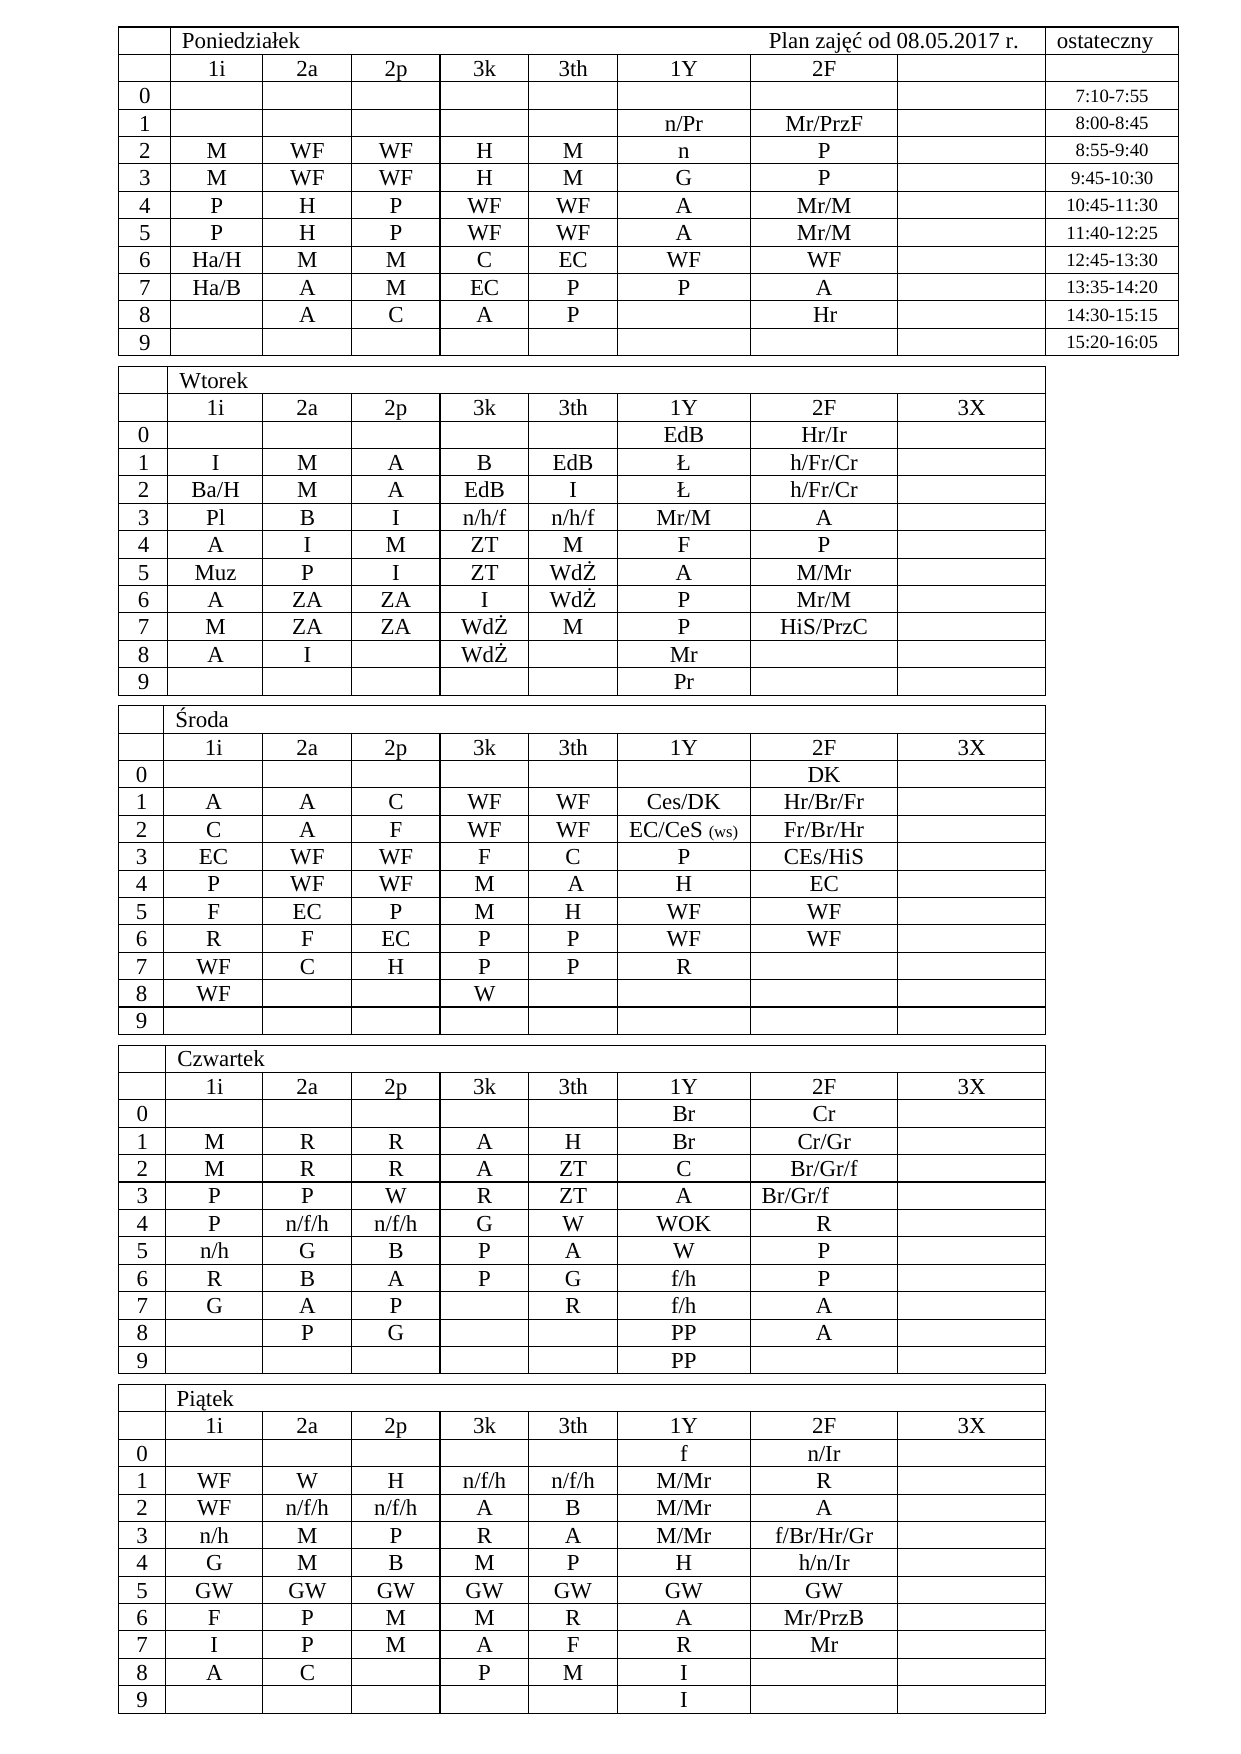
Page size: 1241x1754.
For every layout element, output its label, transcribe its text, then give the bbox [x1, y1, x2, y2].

table_cell f [618, 1440, 750, 1466]
table_cell Ba/H [168, 476, 262, 503]
table_cell 11:40-12:25 [1046, 219, 1178, 246]
table_cell 3X [898, 394, 1045, 421]
table_cell A [164, 788, 262, 815]
table_cell I [618, 1659, 750, 1685]
table_cell [751, 1659, 897, 1685]
table_cell 3X [898, 734, 1045, 760]
table_cell M [166, 1128, 262, 1154]
table_cell [898, 164, 1045, 191]
table_cell 1Y [618, 394, 750, 421]
table_cell [898, 449, 1045, 475]
table_cell P [751, 1265, 897, 1291]
table_cell WF [751, 247, 897, 273]
table_cell WF [618, 925, 750, 952]
table_cell H [352, 1467, 439, 1493]
table_cell P [751, 137, 897, 163]
table_cell 2a [263, 394, 351, 421]
table_cell 9:45-10:30 [1046, 164, 1178, 191]
table_cell 5 [119, 559, 167, 585]
table_cell EC/CeS (ws) [618, 816, 750, 842]
table_cell M [441, 1549, 528, 1576]
table_cell I [352, 504, 439, 530]
table_cell [898, 953, 1045, 979]
table_cell n/f/h [263, 1495, 351, 1521]
table_cell [751, 668, 897, 694]
table_cell F [529, 1631, 617, 1658]
table_cell [352, 980, 439, 1006]
table_cell R [618, 1631, 750, 1658]
table_cell [898, 1155, 1045, 1181]
table_cell R [166, 1265, 262, 1291]
table_cell [529, 110, 617, 136]
table_cell P [164, 871, 262, 897]
table_cell [898, 1128, 1045, 1154]
table_cell 1 [119, 449, 167, 475]
table_cell 4 [119, 871, 163, 897]
table_cell [441, 1008, 528, 1034]
table_cell R [529, 1604, 617, 1630]
table_cell [898, 788, 1045, 815]
table_cell [898, 1183, 1045, 1209]
table_cell [263, 761, 351, 787]
table_cell A [751, 1495, 897, 1521]
table_cell HiS/PrzC [751, 613, 897, 640]
table_cell WF [352, 137, 439, 163]
table_cell [898, 1347, 1045, 1373]
table_cell A [618, 219, 750, 246]
table_cell WF [263, 871, 351, 897]
table_cell [898, 137, 1045, 163]
table_cell M [263, 247, 351, 273]
table_header [119, 706, 163, 732]
table_cell GW [529, 1577, 617, 1603]
table_cell [171, 82, 262, 108]
table_cell 1 [119, 110, 170, 136]
table_cell M/Mr [751, 559, 897, 585]
table_cell WF [263, 843, 351, 869]
table_cell I [618, 1686, 750, 1713]
table_cell Ł [618, 476, 750, 503]
table_cell H [441, 164, 528, 191]
table_cell [352, 1008, 439, 1034]
table_cell 2p [352, 734, 439, 760]
table_cell [441, 668, 528, 694]
table_cell G [166, 1292, 262, 1318]
table_cell A [618, 1183, 750, 1209]
table_cell EdB [441, 476, 528, 503]
table_cell A [751, 274, 897, 300]
table_cell Cr [751, 1100, 897, 1127]
table_cell [898, 1577, 1045, 1603]
table_cell M [263, 476, 351, 503]
table_cell 3 [119, 1522, 165, 1548]
table_cell [119, 394, 167, 421]
table_cell [441, 1292, 528, 1318]
table_cell [751, 641, 897, 667]
table_cell [352, 1440, 439, 1466]
table_cell 5 [119, 898, 163, 924]
table_cell h/n/Ir [751, 1549, 897, 1576]
table_cell 0 [119, 422, 167, 448]
table_cell [441, 1440, 528, 1466]
table_cell F [166, 1604, 262, 1630]
table_cell PP [618, 1347, 750, 1373]
table_cell P [529, 274, 617, 300]
table_cell GW [618, 1577, 750, 1603]
table_cell 15:20-16:05 [1046, 329, 1178, 355]
table_cell 4 [119, 531, 167, 557]
table_cell 2a [263, 55, 351, 81]
table_cell 0 [119, 82, 170, 108]
table_cell H [352, 953, 439, 979]
table_cell G [166, 1549, 262, 1576]
table_cell F [164, 898, 262, 924]
table_cell B [352, 1237, 439, 1264]
table_cell n/f/h [441, 1467, 528, 1493]
table_cell 10:45-11:30 [1046, 192, 1178, 218]
table_cell H [618, 1549, 750, 1576]
table_cell R [441, 1522, 528, 1548]
table_cell A [263, 788, 351, 815]
table_cell [751, 980, 897, 1006]
table_cell [751, 1686, 897, 1713]
table_cell [898, 1265, 1045, 1291]
table_cell [898, 422, 1045, 448]
table_cell Mr/M [751, 192, 897, 218]
table_cell A [618, 192, 750, 218]
table_cell P [441, 953, 528, 979]
table_cell WF [751, 925, 897, 952]
table_cell M [352, 1604, 439, 1630]
table_cell 2a [263, 1412, 351, 1439]
table_cell 2F [751, 734, 897, 760]
table_cell 5 [119, 1577, 165, 1603]
table_cell WF [441, 816, 528, 842]
table_cell P [618, 586, 750, 612]
table_cell 9 [119, 668, 167, 694]
table_cell 0 [119, 1100, 165, 1127]
table_cell Mr/M [618, 504, 750, 530]
table_cell P [618, 613, 750, 640]
table_cell I [352, 559, 439, 585]
table_cell 9 [119, 1686, 165, 1713]
table_cell [1046, 55, 1178, 81]
table_cell 6 [119, 586, 167, 612]
table_cell WF [263, 137, 351, 163]
table_cell 2F [751, 394, 897, 421]
table_cell 1 [119, 1128, 165, 1154]
table_cell [352, 1100, 439, 1127]
table_cell [168, 668, 262, 694]
table_cell P [263, 1320, 351, 1346]
table_cell M [352, 274, 439, 300]
table_cell [441, 82, 528, 108]
table_cell [171, 110, 262, 136]
table_cell P [352, 898, 439, 924]
table_cell R [263, 1155, 351, 1181]
table_cell n/h [166, 1237, 262, 1264]
table_cell F [618, 531, 750, 557]
table_header Czwartek [166, 1046, 1045, 1072]
table_cell [529, 980, 617, 1006]
table_cell B [263, 1265, 351, 1291]
table_cell [751, 953, 897, 979]
table_cell 5 [119, 1237, 165, 1264]
table_cell G [441, 1210, 528, 1236]
table_cell 6 [119, 1604, 165, 1630]
table_cell 4 [119, 192, 170, 218]
table_cell R [751, 1210, 897, 1236]
table_cell [898, 1659, 1045, 1685]
table_cell Cr/Gr [751, 1128, 897, 1154]
table_cell 8:55-9:40 [1046, 137, 1178, 163]
table_cell [529, 422, 617, 448]
table_cell 9 [119, 1347, 165, 1373]
table_cell M [441, 1604, 528, 1630]
table_cell M/Mr [618, 1467, 750, 1493]
table_cell [751, 329, 897, 355]
table_cell [441, 1686, 528, 1713]
table_cell [263, 110, 351, 136]
table_cell [618, 301, 750, 328]
table_cell n/h/f [529, 504, 617, 530]
table_cell 6 [119, 925, 163, 952]
table_cell 6 [119, 1265, 165, 1291]
table_cell 1Y [618, 734, 750, 760]
table_cell P [618, 274, 750, 300]
table_cell [166, 1686, 262, 1713]
table_cell Ces/DK [618, 788, 750, 815]
table_cell A [618, 1604, 750, 1630]
table_cell I [263, 531, 351, 557]
table_cell F [263, 925, 351, 952]
table_cell 4 [119, 1210, 165, 1236]
table_cell [352, 329, 439, 355]
table_cell M [263, 1522, 351, 1548]
table_cell P [263, 559, 351, 585]
table_cell P [529, 1549, 617, 1576]
table_cell 8 [119, 641, 167, 667]
table_cell R [352, 1128, 439, 1154]
table_cell P [352, 1292, 439, 1318]
table_cell n/h [166, 1522, 262, 1548]
table_cell [441, 1320, 528, 1346]
table_cell [352, 668, 439, 694]
table_cell [529, 1440, 617, 1466]
table_cell WF [529, 816, 617, 842]
table_cell [263, 1440, 351, 1466]
table_cell [898, 925, 1045, 952]
table_cell [263, 1347, 351, 1373]
table_cell [618, 329, 750, 355]
table_cell n/f/h [529, 1467, 617, 1493]
table_cell 1Y [618, 1412, 750, 1439]
table_cell h/Fr/Cr [751, 449, 897, 475]
table_cell 7 [119, 1631, 165, 1658]
table_cell G [352, 1320, 439, 1346]
table_cell G [263, 1237, 351, 1264]
table_cell WOK [618, 1210, 750, 1236]
table_cell R [263, 1128, 351, 1154]
table_cell WF [352, 164, 439, 191]
table_cell [168, 422, 262, 448]
table_cell R [164, 925, 262, 952]
table_cell 2F [751, 1412, 897, 1439]
table_cell [263, 1686, 351, 1713]
table_cell 7 [119, 953, 163, 979]
table_cell Mr [751, 1631, 897, 1658]
table_cell I [441, 586, 528, 612]
table_cell A [168, 586, 262, 612]
table_cell WF [164, 953, 262, 979]
table_cell WF [166, 1467, 262, 1493]
table_cell WF [441, 192, 528, 218]
table_cell G [529, 1265, 617, 1291]
table_cell [263, 1100, 351, 1127]
table_cell P [529, 953, 617, 979]
table_cell M [352, 247, 439, 273]
table_cell [119, 55, 170, 81]
table_cell 1i [166, 1073, 262, 1099]
table_cell n/Pr [618, 110, 750, 136]
table_cell [898, 843, 1045, 869]
table_cell [898, 1292, 1045, 1318]
table_header Środa [164, 706, 1045, 732]
table_cell [898, 504, 1045, 530]
table_cell Pl [168, 504, 262, 530]
table_cell A [441, 301, 528, 328]
table_cell WdŻ [441, 613, 528, 640]
table_cell W [618, 1237, 750, 1264]
table_cell GW [166, 1577, 262, 1603]
table_cell 2 [119, 476, 167, 503]
table_cell EC [441, 274, 528, 300]
table_cell WF [164, 980, 262, 1006]
table_cell 0 [119, 1440, 165, 1466]
table_cell R [352, 1155, 439, 1181]
table_cell 2F [751, 55, 897, 81]
table_cell Br [618, 1100, 750, 1127]
table_cell P [352, 219, 439, 246]
table_cell C [529, 843, 617, 869]
table_cell C [352, 788, 439, 815]
table_cell [898, 247, 1045, 273]
table_cell A [751, 504, 897, 530]
table_cell [119, 734, 163, 760]
table_cell 8 [119, 1320, 165, 1346]
table_cell A [352, 449, 439, 475]
table_cell [898, 1522, 1045, 1548]
table_cell 7 [119, 274, 170, 300]
table_cell Hr/Br/Fr [751, 788, 897, 815]
table_cell M [263, 449, 351, 475]
table_cell C [352, 301, 439, 328]
table_cell 1i [171, 55, 262, 81]
table_cell Pr [618, 668, 750, 694]
table_cell 13:35-14:20 [1046, 274, 1178, 300]
table_cell n/h/f [441, 504, 528, 530]
table_cell B [352, 1549, 439, 1576]
table_cell 0 [119, 761, 163, 787]
table_cell n/f/h [352, 1495, 439, 1521]
table_cell [166, 1100, 262, 1127]
table_cell Hr/Ir [751, 422, 897, 448]
table_cell P [352, 192, 439, 218]
table_cell Br/Gr/f [751, 1155, 897, 1181]
table_cell 8 [119, 1659, 165, 1685]
table_cell 3 [119, 843, 163, 869]
table_cell [898, 110, 1045, 136]
table_cell ZT [441, 559, 528, 585]
table_cell 2 [119, 816, 163, 842]
table_cell [618, 761, 750, 787]
table_cell 3k [441, 734, 528, 760]
table_cell [898, 559, 1045, 585]
table_cell WF [352, 843, 439, 869]
table_cell P [441, 1659, 528, 1685]
table_cell [529, 1347, 617, 1373]
table_cell 2 [119, 1495, 165, 1521]
table_cell 1i [168, 394, 262, 421]
table_cell [171, 301, 262, 328]
table_cell [119, 1073, 165, 1099]
table_cell ZA [263, 586, 351, 612]
table_cell EC [751, 871, 897, 897]
table_cell A [441, 1128, 528, 1154]
table_cell [751, 82, 897, 108]
table_cell [529, 668, 617, 694]
table_cell C [441, 247, 528, 273]
table_cell W [352, 1183, 439, 1209]
table_cell Mr/PrzB [751, 1604, 897, 1630]
table_cell 1 [119, 1467, 165, 1493]
table_cell A [618, 559, 750, 585]
table_cell H [529, 898, 617, 924]
table_cell [529, 761, 617, 787]
table_cell P [171, 192, 262, 218]
table_cell [529, 1100, 617, 1127]
table_cell A [529, 871, 617, 897]
table_cell [166, 1320, 262, 1346]
table_cell P [751, 164, 897, 191]
table_cell [898, 1604, 1045, 1630]
table_cell Fr/Br/Hr [751, 816, 897, 842]
table_cell 3X [898, 1073, 1045, 1099]
table_cell R [529, 1292, 617, 1318]
table_cell C [164, 816, 262, 842]
table_cell M [441, 898, 528, 924]
table_cell Mr/M [751, 586, 897, 612]
table_cell 1i [164, 734, 262, 760]
table_cell [441, 1100, 528, 1127]
table_cell W [441, 980, 528, 1006]
table_cell [898, 1686, 1045, 1713]
table_cell [441, 1347, 528, 1373]
table_cell Ha/B [171, 274, 262, 300]
table_cell A [529, 1522, 617, 1548]
table_cell n/f/h [352, 1210, 439, 1236]
table_cell 8 [119, 301, 170, 328]
table_cell [529, 1320, 617, 1346]
table_cell WdŻ [529, 559, 617, 585]
table_cell M/Mr [618, 1495, 750, 1521]
table_cell M [529, 1659, 617, 1685]
table_cell EC [352, 925, 439, 952]
table_cell 7 [119, 613, 167, 640]
table_cell 5 [119, 219, 170, 246]
table_cell [898, 1495, 1045, 1521]
table_cell n [618, 137, 750, 163]
table_cell M/Mr [618, 1522, 750, 1548]
table_cell [263, 1008, 351, 1034]
table_cell n/f/h [263, 1210, 351, 1236]
table_cell M [171, 164, 262, 191]
table_cell P [263, 1631, 351, 1658]
table_cell A [263, 1292, 351, 1318]
table_cell 2F [751, 1073, 897, 1099]
table_header Piątek [166, 1385, 1045, 1411]
table_cell ZT [441, 531, 528, 557]
table_cell 8:00-8:45 [1046, 110, 1178, 136]
table_cell GW [352, 1577, 439, 1603]
table_cell [529, 1686, 617, 1713]
table_cell [751, 1008, 897, 1034]
table_cell WF [263, 164, 351, 191]
table_cell F [441, 843, 528, 869]
table_cell WF [618, 247, 750, 273]
table_cell R [441, 1183, 528, 1209]
table_cell [352, 1347, 439, 1373]
table_cell [751, 1347, 897, 1373]
table_cell W [263, 1467, 351, 1493]
table_cell [352, 761, 439, 787]
table_header [119, 367, 167, 393]
table_cell [898, 329, 1045, 355]
table_cell 2 [119, 1155, 165, 1181]
table_cell [898, 192, 1045, 218]
table_cell [898, 641, 1045, 667]
table_cell 3th [529, 55, 617, 81]
table_cell ZA [352, 613, 439, 640]
table_cell [263, 82, 351, 108]
table_cell [898, 82, 1045, 108]
table_cell M [352, 531, 439, 557]
table_cell A [441, 1155, 528, 1181]
table_cell 3th [529, 394, 617, 421]
table_cell 3th [529, 1412, 617, 1439]
table_cell [164, 1008, 262, 1034]
table_cell WF [618, 898, 750, 924]
table_cell ZT [529, 1183, 617, 1209]
table_cell n/Ir [751, 1440, 897, 1466]
table_cell C [263, 953, 351, 979]
table_cell WdŻ [441, 641, 528, 667]
table_cell [898, 219, 1045, 246]
table_cell [898, 1008, 1045, 1034]
table_cell [263, 422, 351, 448]
table_cell H [263, 192, 351, 218]
table_cell P [618, 843, 750, 869]
table_cell 9 [119, 1008, 163, 1034]
table_cell M [166, 1155, 262, 1181]
table_cell [352, 1659, 439, 1685]
table_cell WF [441, 219, 528, 246]
table_header [119, 1385, 165, 1411]
table_cell [263, 329, 351, 355]
table_cell [898, 1467, 1045, 1493]
table_cell H [441, 137, 528, 163]
table_cell [898, 301, 1045, 328]
table_cell H [618, 871, 750, 897]
table_cell 1Y [618, 55, 750, 81]
table_cell [441, 110, 528, 136]
table_cell A [751, 1292, 897, 1318]
table_header [119, 28, 170, 54]
table_cell M [171, 137, 262, 163]
table_cell A [263, 301, 351, 328]
table_cell [898, 1320, 1045, 1346]
table_cell [263, 668, 351, 694]
table_cell P [751, 1237, 897, 1264]
table_cell A [751, 1320, 897, 1346]
table_cell A [529, 1237, 617, 1264]
table_cell [164, 761, 262, 787]
table_cell A [168, 531, 262, 557]
table_cell [352, 110, 439, 136]
table_cell 2p [352, 1412, 439, 1439]
table_cell 1Y [618, 1073, 750, 1099]
table_cell [898, 1440, 1045, 1466]
table_cell A [441, 1631, 528, 1658]
table_cell GW [263, 1577, 351, 1603]
table_cell I [166, 1631, 262, 1658]
table_cell [529, 82, 617, 108]
table_cell [529, 1008, 617, 1034]
table_cell H [263, 219, 351, 246]
table_cell 3k [441, 55, 528, 81]
table_cell WF [529, 788, 617, 815]
table_cell f/h [618, 1292, 750, 1318]
table_cell C [263, 1659, 351, 1685]
table_cell [171, 329, 262, 355]
table_cell DK [751, 761, 897, 787]
table_cell WF [529, 192, 617, 218]
table_cell A [263, 274, 351, 300]
table_cell C [618, 1155, 750, 1181]
table_header ostateczny [1046, 28, 1178, 54]
table_cell 12:45-13:30 [1046, 247, 1178, 273]
table_cell EdB [618, 422, 750, 448]
table_cell EC [529, 247, 617, 273]
table_cell 9 [119, 329, 170, 355]
table_cell P [171, 219, 262, 246]
table_cell [898, 761, 1045, 787]
table_cell B [529, 1495, 617, 1521]
table_cell [898, 1210, 1045, 1236]
table_cell W [529, 1210, 617, 1236]
table_cell 3 [119, 1183, 165, 1209]
table_cell 1i [166, 1412, 262, 1439]
table_cell EC [164, 843, 262, 869]
table_cell M [168, 613, 262, 640]
table_cell I [263, 641, 351, 667]
table_cell 2 [119, 137, 170, 163]
table_cell P [441, 1265, 528, 1291]
table_cell [263, 980, 351, 1006]
table_cell H [529, 1128, 617, 1154]
table_cell [898, 1100, 1045, 1127]
table_cell [898, 55, 1045, 81]
table_cell Mr/PrzF [751, 110, 897, 136]
table_cell Br/Gr/f [751, 1183, 897, 1209]
table_cell 14:30-15:15 [1046, 301, 1178, 328]
table_cell WF [751, 898, 897, 924]
table_cell [119, 1412, 165, 1439]
table_cell [618, 1008, 750, 1034]
table_cell 3k [441, 1412, 528, 1439]
table_cell [898, 531, 1045, 557]
table_cell 8 [119, 980, 163, 1006]
table_cell [441, 329, 528, 355]
table_cell h/Fr/Cr [751, 476, 897, 503]
table_cell P [166, 1183, 262, 1209]
table_cell [898, 668, 1045, 694]
table_cell [898, 586, 1045, 612]
table_header Poniedziałek Plan zajęć od 08.05.2017 r. [171, 28, 1045, 54]
table_cell 4 [119, 1549, 165, 1576]
table_cell [618, 980, 750, 1006]
table_cell f/Br/Hr/Gr [751, 1522, 897, 1548]
table_cell [618, 82, 750, 108]
table_cell [352, 641, 439, 667]
table_cell P [352, 1522, 439, 1548]
table_cell I [168, 449, 262, 475]
table_cell GW [751, 1577, 897, 1603]
table_cell [441, 422, 528, 448]
table_cell P [166, 1210, 262, 1236]
table_cell I [529, 476, 617, 503]
table_cell 3 [119, 164, 170, 191]
table_cell [898, 476, 1045, 503]
table_cell B [441, 449, 528, 475]
table_cell [352, 422, 439, 448]
table_cell Hr [751, 301, 897, 328]
table_cell [441, 761, 528, 787]
table_cell [898, 1237, 1045, 1264]
table_cell WF [352, 871, 439, 897]
table_cell A [352, 476, 439, 503]
table_cell PP [618, 1320, 750, 1346]
table_cell M [263, 1549, 351, 1576]
table_cell WdŻ [529, 586, 617, 612]
table_cell M [529, 164, 617, 191]
table_cell WF [529, 219, 617, 246]
table_cell [529, 641, 617, 667]
table_cell A [352, 1265, 439, 1291]
table_cell A [263, 816, 351, 842]
table_cell 2a [263, 734, 351, 760]
table_cell 6 [119, 247, 170, 273]
table_cell ZA [263, 613, 351, 640]
table_cell P [441, 925, 528, 952]
table_cell GW [441, 1577, 528, 1603]
table_cell M [529, 137, 617, 163]
table_cell M [529, 613, 617, 640]
table_cell P [751, 531, 897, 557]
table_cell 3k [441, 1073, 528, 1099]
table_cell P [529, 925, 617, 952]
table_cell Muz [168, 559, 262, 585]
table_cell Mr/M [751, 219, 897, 246]
table_cell [898, 898, 1045, 924]
table_cell [898, 613, 1045, 640]
table_cell 3X [898, 1412, 1045, 1439]
table_cell Ha/H [171, 247, 262, 273]
table_cell R [618, 953, 750, 979]
table_cell [352, 1686, 439, 1713]
table_cell [898, 980, 1045, 1006]
table_cell A [168, 641, 262, 667]
table_cell EC [263, 898, 351, 924]
table_cell [529, 329, 617, 355]
table_cell [352, 82, 439, 108]
table_cell 3th [529, 734, 617, 760]
table_cell [166, 1347, 262, 1373]
table_cell P [529, 301, 617, 328]
table_cell 2p [352, 1073, 439, 1099]
table_cell 7 [119, 1292, 165, 1318]
table_cell 7:10-7:55 [1046, 82, 1178, 108]
table_cell [898, 274, 1045, 300]
table_header Wtorek [168, 367, 1045, 393]
table_cell Br [618, 1128, 750, 1154]
table_cell 2a [263, 1073, 351, 1099]
table_cell P [263, 1604, 351, 1630]
table_cell 3k [441, 394, 528, 421]
table_cell A [166, 1659, 262, 1685]
table_cell Ł [618, 449, 750, 475]
table_cell [898, 1631, 1045, 1658]
table_cell [898, 871, 1045, 897]
table_cell 3th [529, 1073, 617, 1099]
table_cell F [352, 816, 439, 842]
table_cell [898, 816, 1045, 842]
table_cell Mr [618, 641, 750, 667]
table_cell M [529, 531, 617, 557]
table_cell 2p [352, 55, 439, 81]
table_cell WF [441, 788, 528, 815]
table_cell CEs/HiS [751, 843, 897, 869]
table_cell 3 [119, 504, 167, 530]
table_cell WF [166, 1495, 262, 1521]
table_cell M [441, 871, 528, 897]
table_cell f/h [618, 1265, 750, 1291]
table_cell 2p [352, 394, 439, 421]
table_cell EdB [529, 449, 617, 475]
table_header [119, 1046, 165, 1072]
table_cell A [441, 1495, 528, 1521]
table_cell R [751, 1467, 897, 1493]
table_cell 1 [119, 788, 163, 815]
table_cell P [441, 1237, 528, 1264]
table_cell ZT [529, 1155, 617, 1181]
table_cell [166, 1440, 262, 1466]
table_cell B [263, 504, 351, 530]
table_cell P [263, 1183, 351, 1209]
table_cell ZA [352, 586, 439, 612]
table_cell M [352, 1631, 439, 1658]
table_cell [898, 1549, 1045, 1576]
table_cell G [618, 164, 750, 191]
